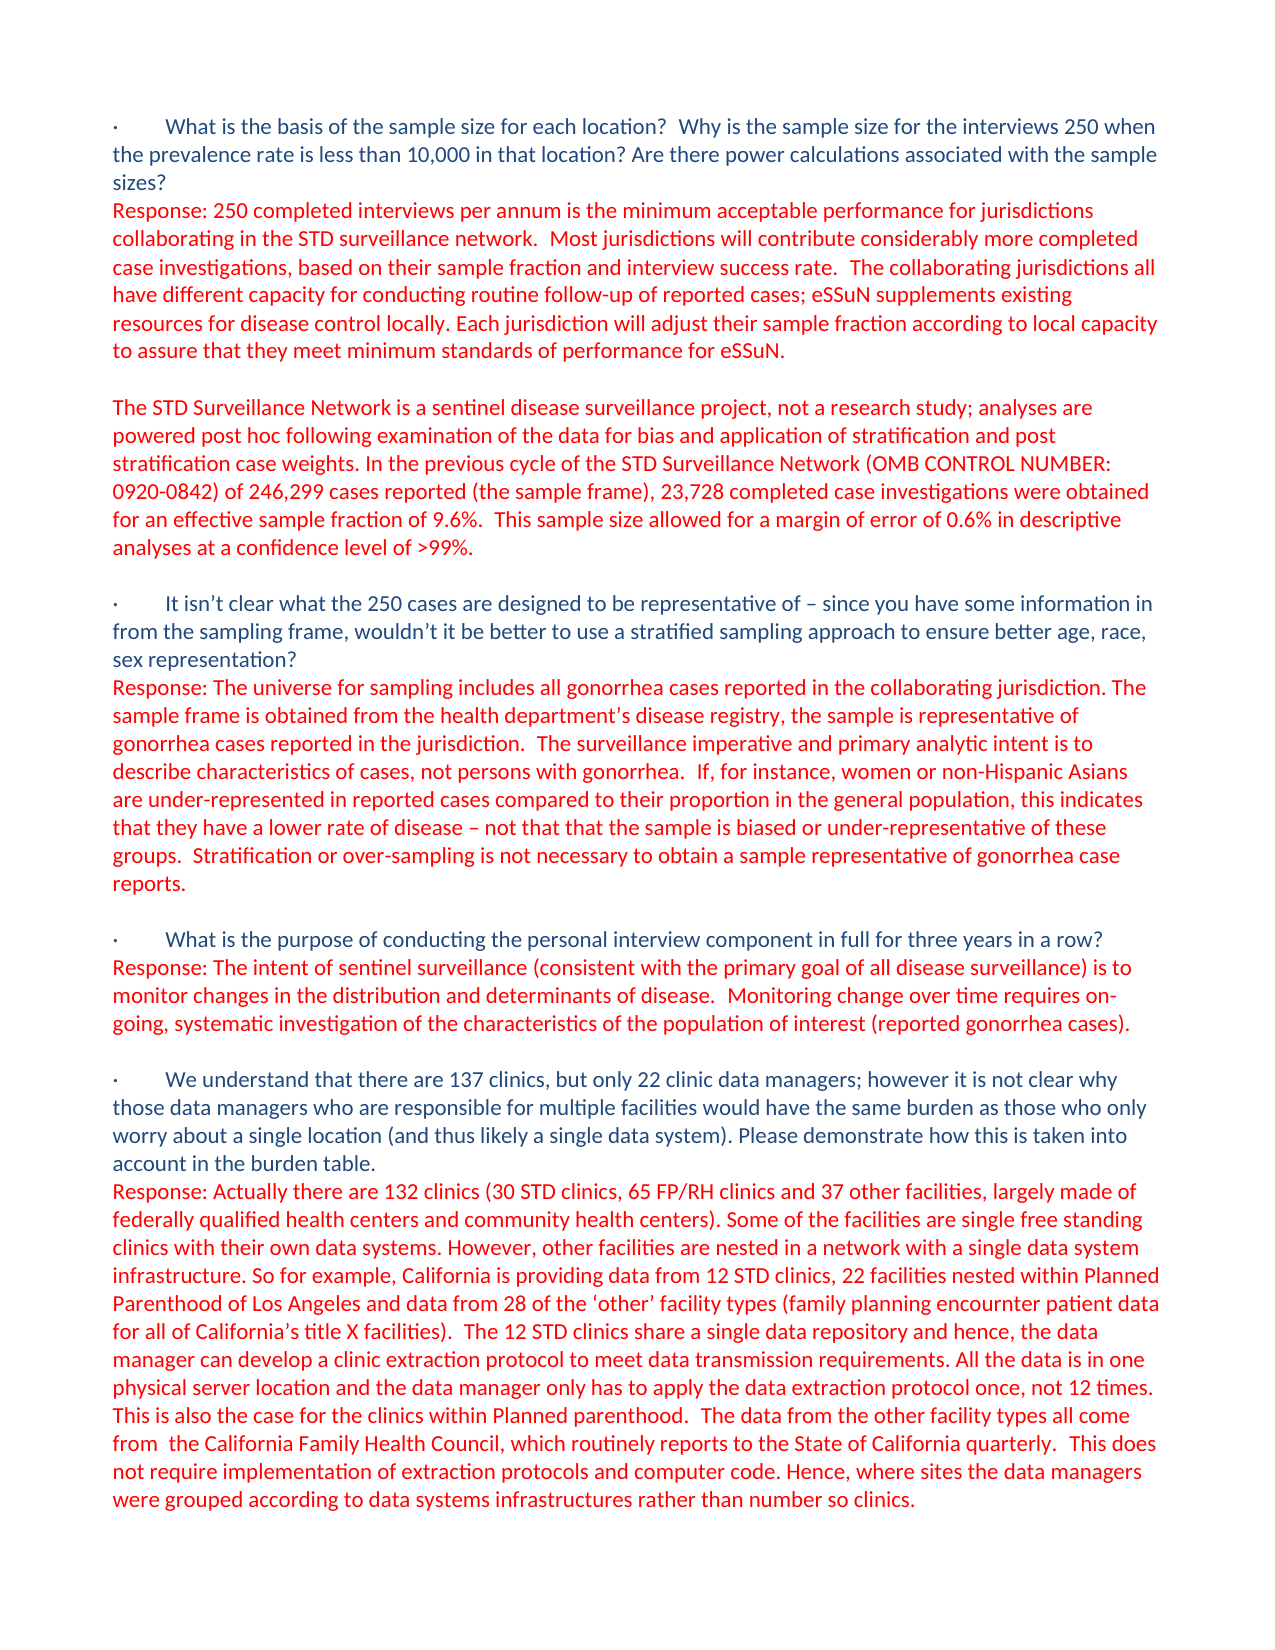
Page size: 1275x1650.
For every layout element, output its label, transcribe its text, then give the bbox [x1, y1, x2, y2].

text Response: 250 completed interviews per annum is the minimum acceptable performance for jurisdictions collaborating in the STD surveillance network. Most jurisdictions will contribute considerably more completed case investigations, based on their sample fraction and interview success rate. The collaborating jurisdictions all have different capacity for conducting routine follow-up of reported cases; eSSuN supplements existing resources for disease control locally. Each jurisdiction will adjust their sample fraction according to local capacity to assure that they meet minimum standards of performance for eSSuN. [112, 197, 1162, 365]
text · It isn’t clear what the 250 cases are designed to be representative of – since you have some information in from the sampling frame, wouldn’t it be better to use a stratified sampling approach to ensure better age, race, sex representation? [112, 589, 1162, 673]
text · What is the purpose of conducting the personal interview component in full for three years in a row? [112, 925, 1162, 953]
text Response: The intent of sentinel surveillance (consistent with the primary goal of all disease surveillance) is to monitor changes in the distribution and determinants of disease. Monitoring change over time requires on-going, systematic investigation of the characteristics of the population of interest (reported gonorrhea cases). [112, 953, 1162, 1037]
text · We understand that there are 137 clinics, but only 22 clinic data managers; however it is not clear why those data managers who are responsible for multiple facilities would have the same burden as those who only worry about a single location (and thus likely a single data system). Please demonstrate how this is taken into account in the burden table. [112, 1065, 1162, 1177]
text Response: The universe for sampling includes all gonorrhea cases reported in the collaborating jurisdiction. The sample frame is obtained from the health department’s disease registry, the sample is representative of gonorrhea cases reported in the jurisdiction. The surveillance imperative and primary analytic intent is to describe characteristics of cases, not persons with gonorrhea. If, for instance, women or non-Hispanic Asians are under-represented in reported cases compared to their proportion in the general population, this indicates that they have a lower rate of disease – not that that the sample is biased or under-representative of these groups. Stratification or over-sampling is not necessary to obtain a sample representative of gonorrhea case reports. [112, 673, 1162, 897]
text Response: Actually there are 132 clinics (30 STD clinics, 65 FP/RH clinics and 37 other facilities, largely made of federally qualified health centers and community health centers). Some of the facilities are single free standing clinics with their own data systems. However, other facilities are nested in a network with a single data system infrastructure. So for example, California is providing data from 12 STD clinics, 22 facilities nested within Planned Parenthood of Los Angeles and data from 28 of the ‘other’ facility types (family planning encournter patient data for all of California’s title X facilities). The 12 STD clinics share a single data repository and hence, the data manager can develop a clinic extraction protocol to meet data transmission requirements. All the data is in one physical server location and the data manager only has to apply the data extraction protocol once, not 12 times. This is also the case for the clinics within Planned parenthood. The data from the other facility types all come from the California Family Health Council, which routinely reports to the State of California quarterly. This does not require implementation of extraction protocols and computer code. Hence, where sites the data managers were grouped according to data systems infrastructures rather than number so clinics. [112, 1177, 1162, 1513]
text The STD Surveillance Network is a sentinel disease surveillance project, not a research study; analyses are powered post hoc following examination of the data for bias and application of stratification and post stratification case weights. In the previous cycle of the STD Surveillance Network (OMB CONTROL NUMBER: 0920-0842) of 246,299 cases reported (the sample frame), 23,728 completed case investigations were obtained for an effective sample fraction of 9.6%. This sample size allowed for a margin of error of 0.6% in descriptive analyses at a confidence level of >99%. [112, 393, 1162, 561]
text · What is the basis of the sample size for each location? Why is the sample size for the interviews 250 when the prevalence rate is less than 10,000 in that location? Are there power calculations associated with the sample sizes? [112, 112, 1162, 197]
